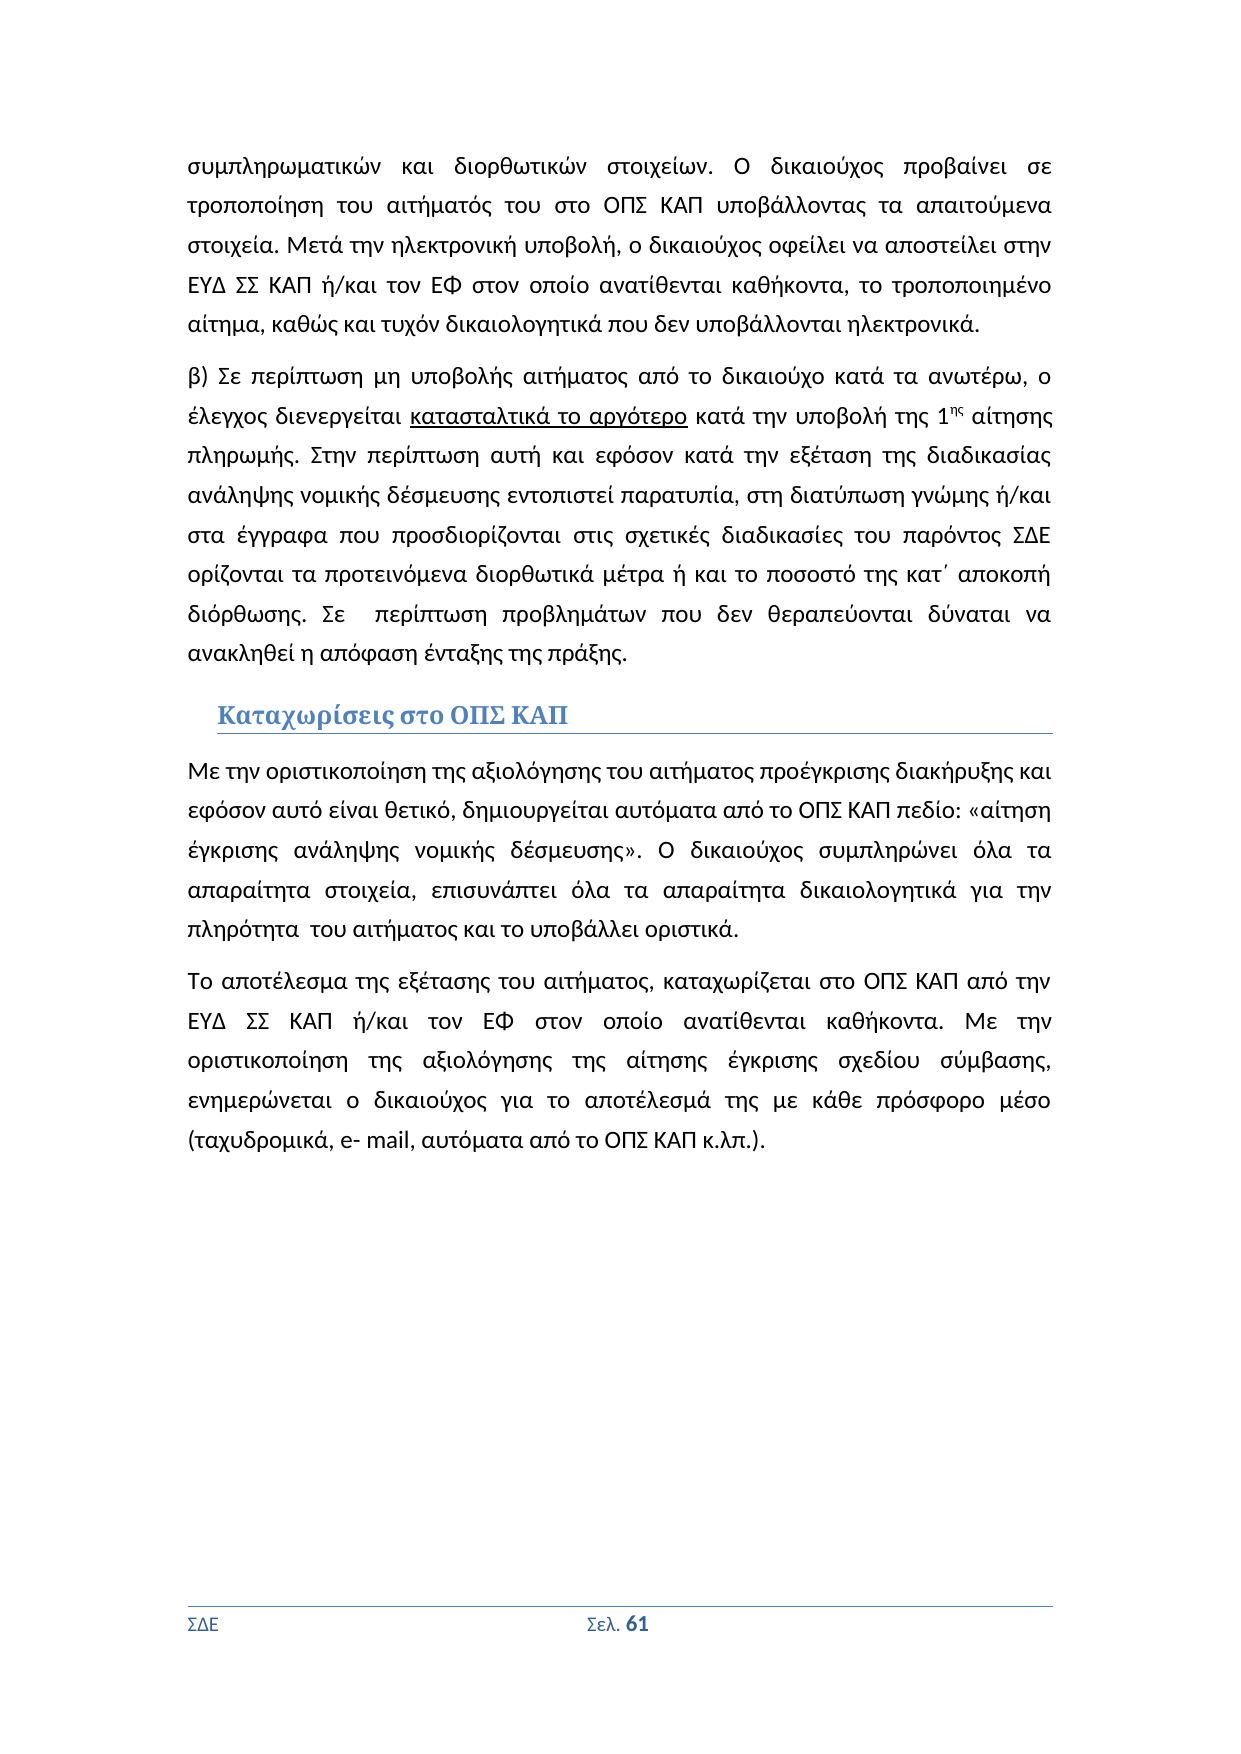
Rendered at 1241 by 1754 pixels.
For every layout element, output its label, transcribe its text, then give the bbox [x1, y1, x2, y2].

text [187, 150, 1053, 339]
text Με την οριστικοποίηση της αξιολόγησης του αιτήματος προέγκρισης διακήρυξης και εφόσον αυτό είναι θετικό, δημιουργείται αυτόματα από το ΟΠΣ ΚΑΠ πεδίο: «αίτηση έγκρισης ανάληψης νομικής δέσμευσης». Ο δικαιούχος συμπληρώνει όλα τα απαραίτητα στοιχεία, επισυνάπτει όλα τα απαραίτητα δικαιολογητικά για την πληρότητα του αιτήματος και το υποβάλλει οριστικά. [187, 755, 1053, 944]
subtitle Καταχωρίσεις στο ΟΠΣ ΚΑΠ [217, 702, 1053, 733]
text β) Σε περίπτωση μη υποβολής αιτήματος από το δικαιούχο κατά τα ανωτέρω, ο έλεγχος διενεργείται κατασταλτικά το αργότερο κατά την υποβολή της 1ης αίτησης πληρωμής. Στην περίπτωση αυτή και εφόσον κατά την εξέταση της διαδικασίας ανάληψης νομικής δέσμευσης εντοπιστεί παρατυπία, στη διατύπωση γνώμης ή/και στα έγγραφα που προσδιορίζονται στις σχετικές διαδικασίες του παρόντος ΣΔΕ ορίζονται τα προτεινόμενα διορθωτικά μέτρα ή και το ποσοστό της κατ΄ αποκοπή διόρθωσης. Σε περίπτωση προβλημάτων που δεν θεραπεύονται δύναται να ανακληθεί η απόφαση ένταξης της πράξης. [187, 360, 1053, 668]
text Το αποτέλεσμα της εξέτασης του αιτήματος, καταχωρίζεται στο ΟΠΣ ΚΑΠ από την ΕΥΔ ΣΣ ΚΑΠ ή/και τον ΕΦ στον οποίο ανατίθενται καθήκοντα. Με την οριστικοποίηση της αξιολόγησης της αίτησης έγκρισης σχεδίου σύμβασης, ενημερώνεται ο δικαιούχος για το αποτέλεσμά της με κάθε πρόσφορο μέσο (ταχυδρομικά, e- mail, αυτόματα από το ΟΠΣ ΚΑΠ κ.λπ.). [187, 965, 1053, 1154]
